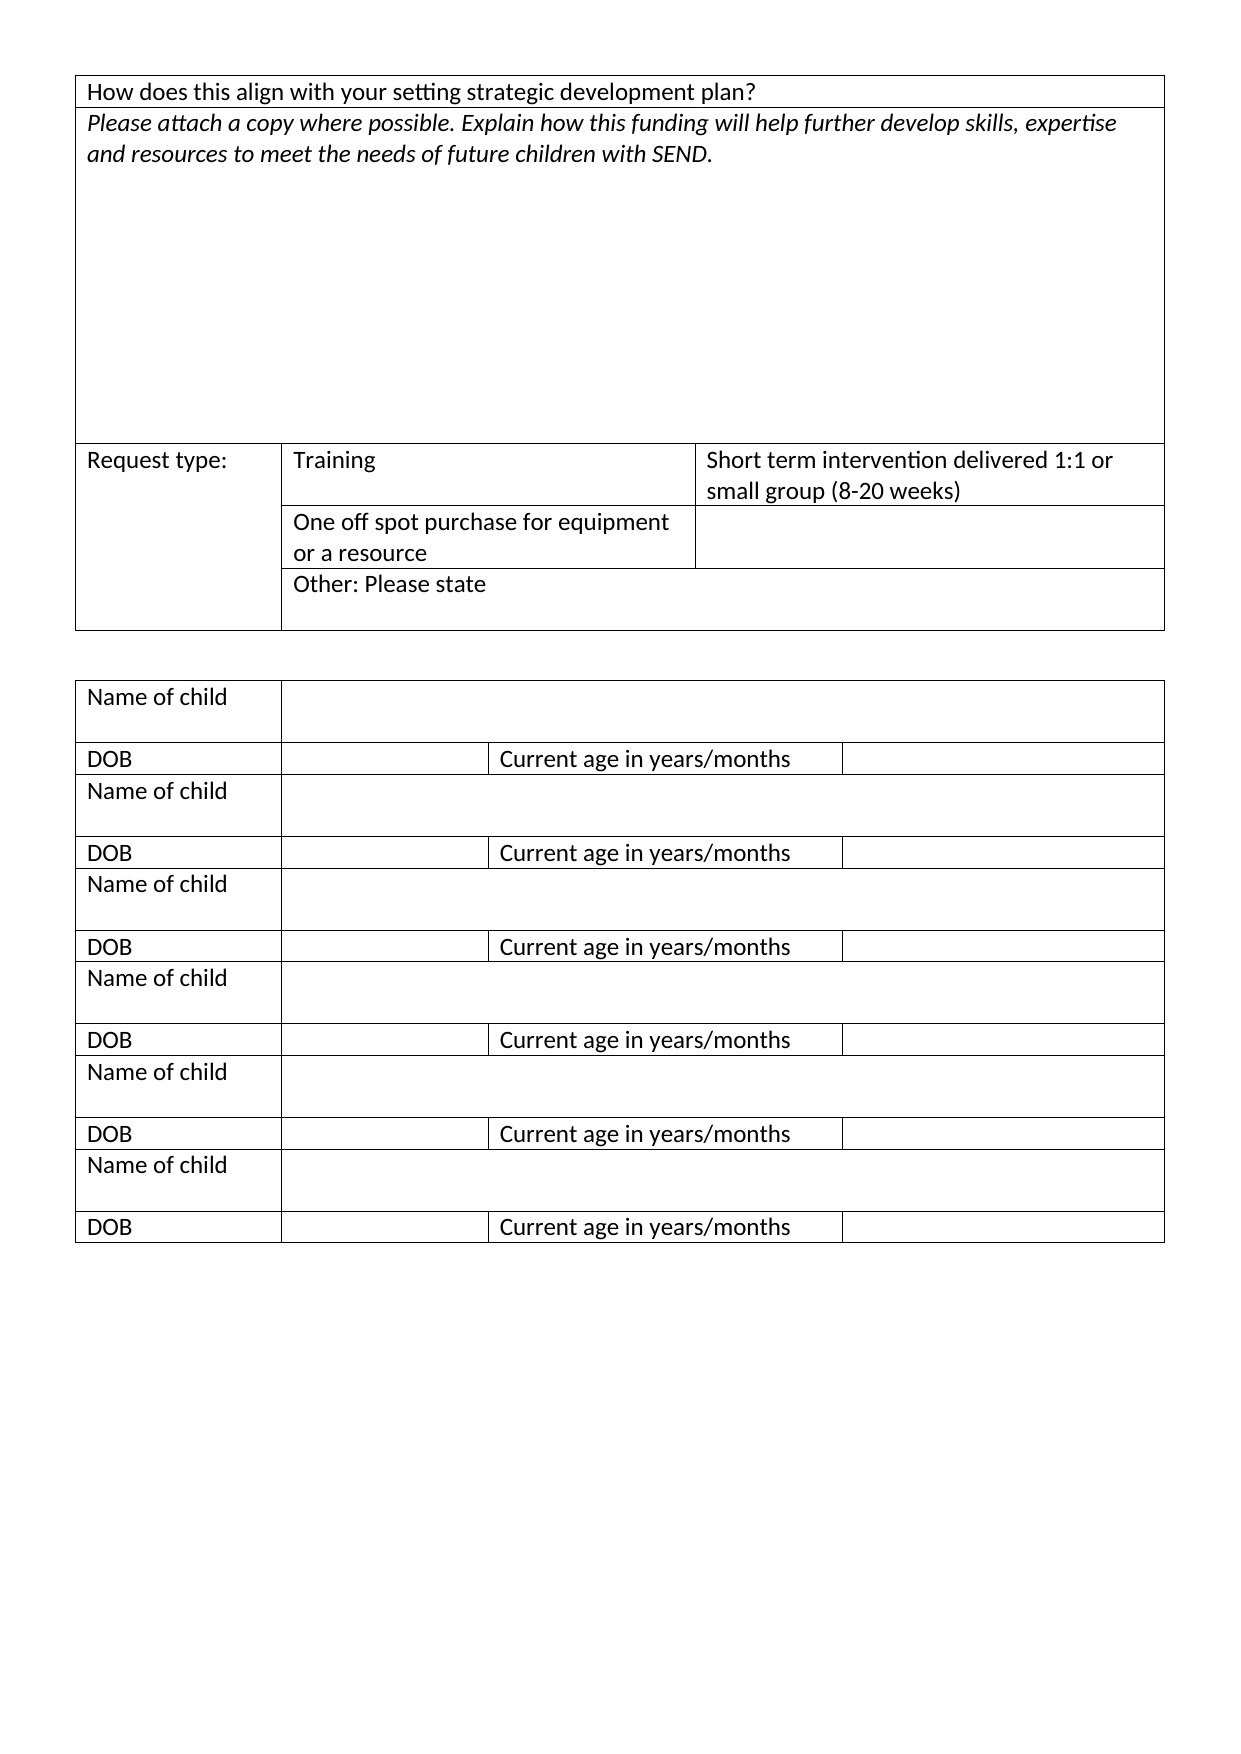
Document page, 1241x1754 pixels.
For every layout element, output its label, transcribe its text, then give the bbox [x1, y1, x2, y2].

table_cell Current age in years/months [489, 1118, 842, 1148]
table_cell [843, 837, 1164, 867]
table_cell [282, 775, 1164, 836]
table_cell Request type: [76, 444, 281, 629]
table_cell DOB [76, 1118, 281, 1148]
table_cell [843, 1212, 1164, 1242]
table_cell [282, 931, 488, 961]
table_header [282, 681, 1164, 742]
table_cell Current age in years/months [489, 837, 842, 867]
table_cell DOB [76, 931, 281, 961]
table_cell Short term intervention delivered 1:1 or small group (8-20 weeks) [696, 444, 1164, 505]
table_cell How does this align with your setting strategic development plan? [76, 76, 1164, 107]
table_cell Current age in years/months [489, 1024, 842, 1055]
table_cell [843, 931, 1164, 961]
table_cell Name of child [76, 775, 281, 836]
table_cell [282, 837, 488, 867]
table_cell [282, 1118, 488, 1148]
table_cell [696, 506, 1164, 567]
table_cell [282, 1212, 488, 1242]
table_cell Training [282, 444, 695, 505]
table_header Name of child [76, 681, 281, 742]
table_cell Other: Please state [282, 569, 1164, 629]
table_cell Name of child [76, 1150, 281, 1211]
table_cell [282, 1150, 1164, 1211]
table_cell [843, 1118, 1164, 1148]
table_cell Current age in years/months [489, 1212, 842, 1242]
table_cell Name of child [76, 1056, 281, 1117]
table_cell [282, 743, 488, 774]
table_cell [843, 1024, 1164, 1055]
table_cell Name of child [76, 962, 281, 1023]
table_cell [843, 743, 1164, 774]
table_cell Current age in years/months [489, 743, 842, 774]
table_cell [282, 1056, 1164, 1117]
table_cell DOB [76, 1024, 281, 1055]
table_cell DOB [76, 1212, 281, 1242]
table_cell [282, 869, 1164, 929]
table_cell [282, 962, 1164, 1023]
table_cell Current age in years/months [489, 931, 842, 961]
table_cell DOB [76, 743, 281, 774]
table_cell One off spot purchase for equipment or a resource [282, 506, 695, 567]
table_cell Please attach a copy where possible. Explain how this funding will help further develop skills, expertise and resources to meet the needs of future children with SEND. [76, 108, 1164, 443]
table_cell DOB [76, 837, 281, 867]
table_cell [282, 1024, 488, 1055]
table_cell Name of child [76, 869, 281, 929]
